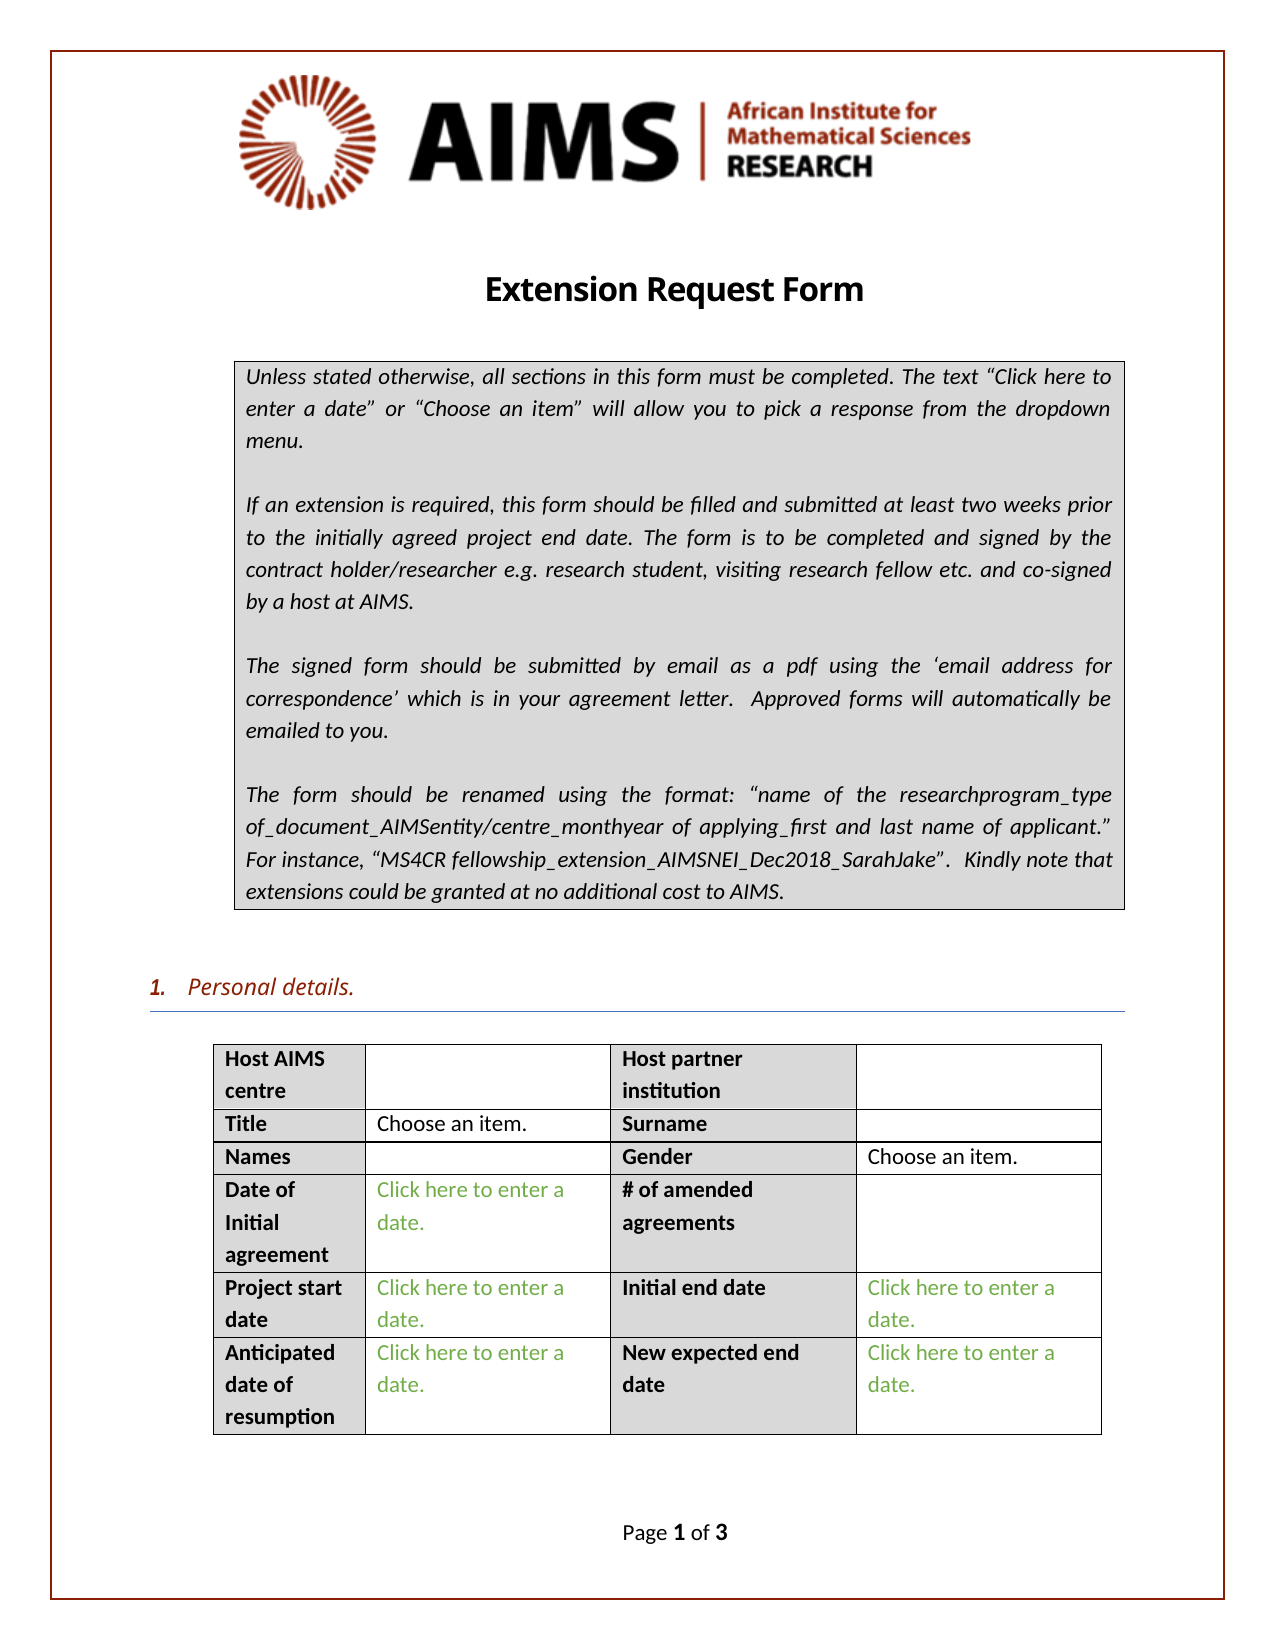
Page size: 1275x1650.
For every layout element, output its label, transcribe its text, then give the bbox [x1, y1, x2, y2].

table_cell Surname [611, 1110, 856, 1141]
table_header [857, 1045, 1101, 1108]
table_header [366, 1045, 610, 1108]
table_cell New expected end date [611, 1338, 856, 1434]
table_cell Project start date [214, 1273, 365, 1337]
table_cell Names [214, 1143, 365, 1174]
table_cell [857, 1175, 1101, 1272]
table_cell Anticipated date of resumption [214, 1338, 365, 1434]
table_cell Title [214, 1110, 365, 1141]
table_cell [366, 1143, 610, 1174]
title Extension Request Form [225, 266, 1125, 311]
table_cell Initial end date [611, 1273, 856, 1337]
table_cell [857, 1110, 1101, 1141]
table_header Host AIMS centre [214, 1045, 365, 1108]
table_cell Gender [611, 1143, 856, 1174]
table_header Unless stated otherwise, all sections in this form must be completed. The text “Click here to enter a date” or “Choose an item” will allow you to pick a response from the dropdown menu. If an extension is required, this form should be filled and submitted at least two weeks prior to the initially agreed project end date. The form is to be completed and signed by the contract holder/researcher e.g. research student, visiting research fellow etc. and co-signed by a host at AIMS. The signed form should be submitted by email as a pdf using the ‘email address for correspondence’ which is in your agreement letter. Approved forms will automatically be emailed to you. The form should be renamed using the format: “name of the researchprogram_type of_document_AIMSentity/centre_monthyear of applying_first and last name of applicant.” For instance, “MS4CR fellowship_extension_AIMSNEI_Dec2018_SarahJake”. Kindly note that extensions could be granted at no additional cost to AIMS. [235, 362, 1124, 909]
picture [239, 75, 971, 210]
table_header Host partner institution [611, 1045, 856, 1108]
text Personal details. [150, 971, 1125, 1011]
table_cell Date of Initial agreement [214, 1175, 365, 1272]
table_cell # of amended agreements [611, 1175, 856, 1272]
